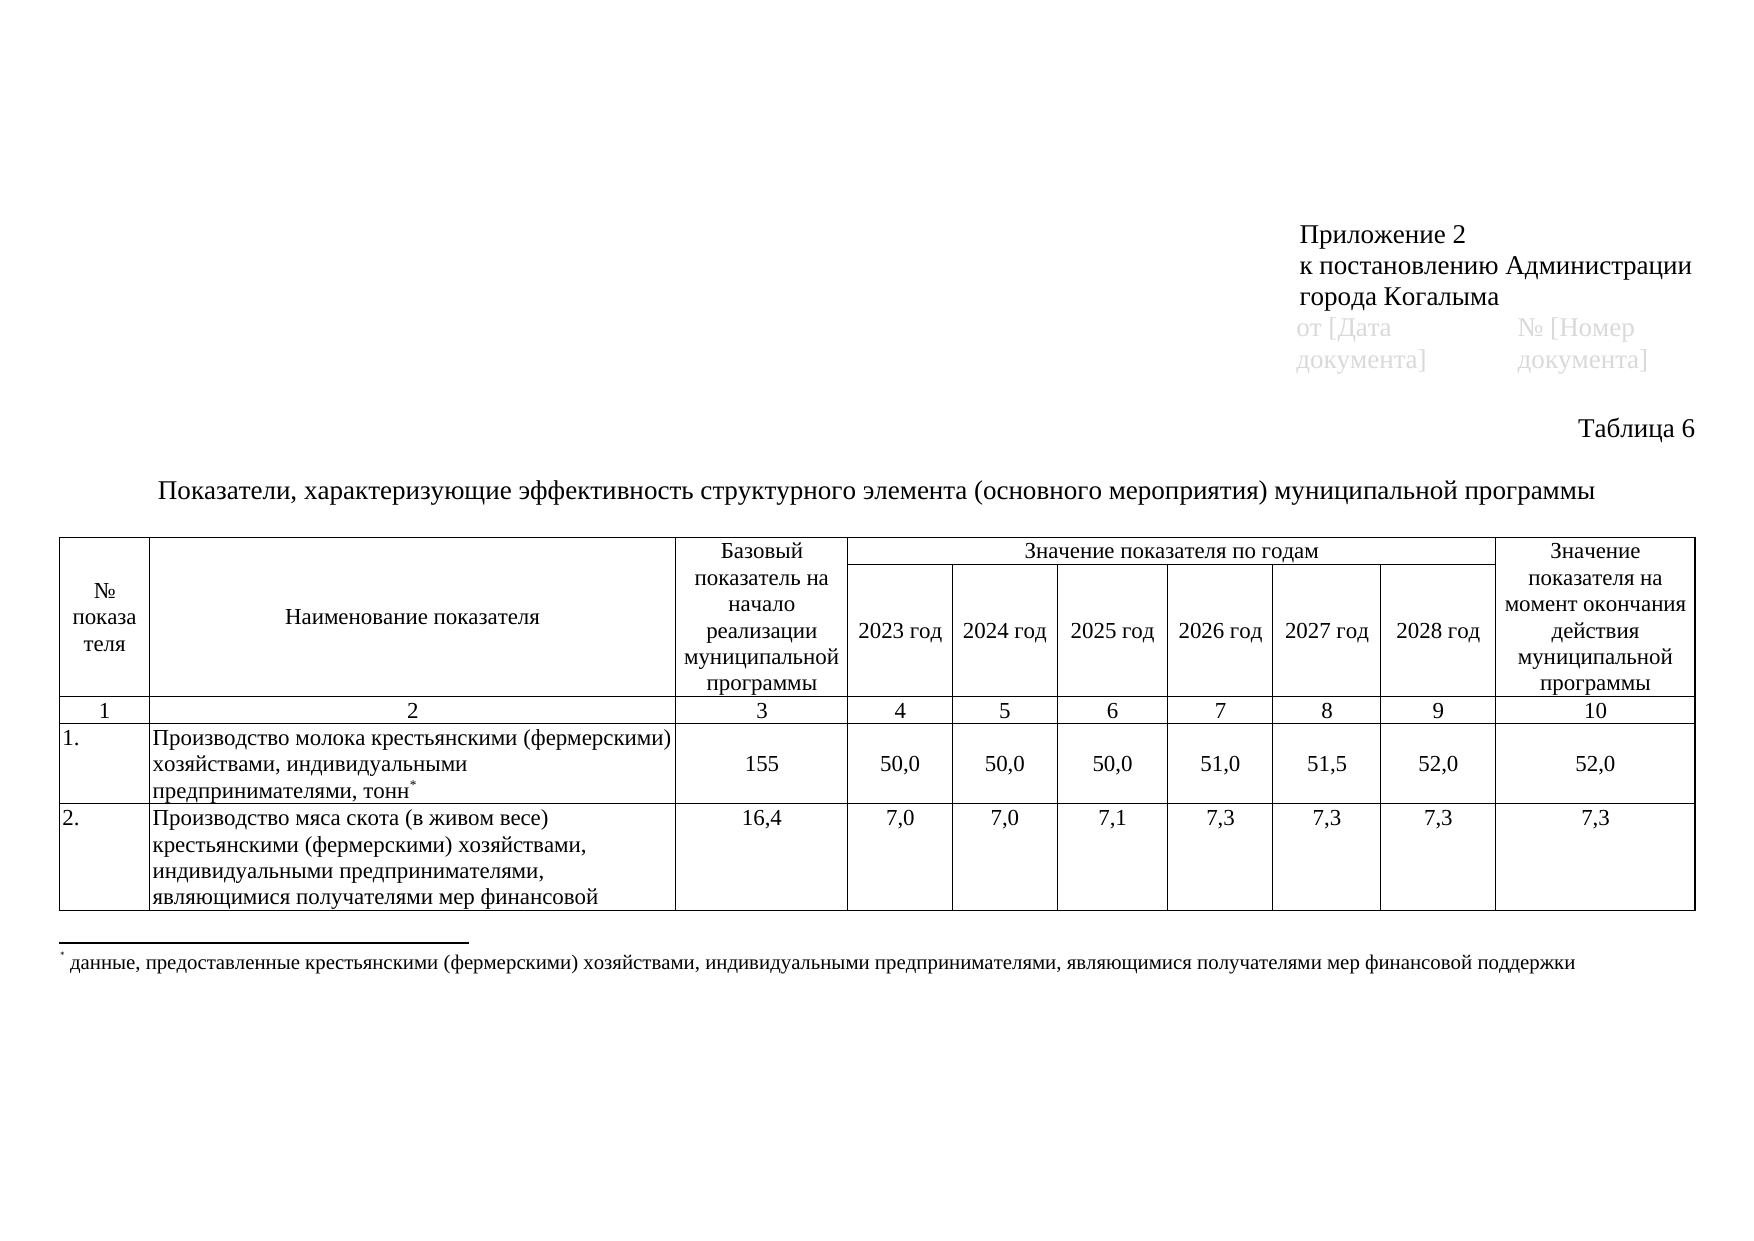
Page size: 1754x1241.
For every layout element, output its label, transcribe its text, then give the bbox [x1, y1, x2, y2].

table_cell 2025 год [1058, 565, 1167, 696]
table_cell 7,3 [1273, 804, 1380, 910]
table_header Значение показателя на момент окончания действия муниципальной программы [1496, 538, 1694, 696]
table_cell 2024 год [953, 565, 1057, 696]
table_header от [Дата документа] [1285, 312, 1506, 381]
text Приложение 2 [1299, 218, 1695, 249]
table_cell 52,0 [1381, 724, 1495, 803]
table_cell 2 [150, 697, 675, 723]
table_cell 2026 год [1168, 565, 1272, 696]
table_cell 155 [676, 724, 847, 803]
table_cell 3 [676, 697, 847, 723]
table_cell 50,0 [953, 724, 1057, 803]
table_cell 2027 год [1273, 565, 1380, 696]
table_cell 7,1 [1058, 804, 1167, 910]
text Таблица 6 [1165, 412, 1695, 443]
table_cell 9 [1381, 697, 1495, 723]
table_cell 8 [1273, 697, 1380, 723]
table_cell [150, 804, 675, 910]
table_cell 2028 год [1381, 565, 1495, 696]
table_cell 51,0 [1168, 724, 1272, 803]
table_cell Производство молока крестьянскими (фермерскими) хозяйствами, индивидуальными предпринимателями, тонн [150, 724, 675, 803]
table_cell 50,0 [1058, 724, 1167, 803]
table_header № [Номер документа] [1506, 312, 1728, 381]
table_cell 51,5 [1273, 724, 1380, 803]
table_cell 1. [60, 724, 149, 803]
table_cell 1 [60, 697, 149, 723]
table_cell 7,3 [1496, 804, 1694, 910]
table_cell 2. [60, 804, 149, 910]
text города Когалыма [1299, 280, 1695, 312]
table_header Наименование показателя [150, 538, 675, 696]
table_header Значение показателя по годам [848, 538, 1495, 564]
table_cell 7,3 [1168, 804, 1272, 910]
table_cell 2023 год [848, 565, 952, 696]
table_cell 4 [848, 697, 952, 723]
table_cell 7,0 [848, 804, 952, 910]
table_cell 7 [1168, 697, 1272, 723]
text Показатели, характеризующие эффективность структурного элемента (основного мероприятия) муниципальной программы [59, 474, 1695, 505]
text к постановлению Администрации [1299, 249, 1695, 280]
table_cell 5 [953, 697, 1057, 723]
table_cell 50,0 [848, 724, 952, 803]
table_cell 7,3 [1381, 804, 1495, 910]
table_cell 52,0 [1496, 724, 1694, 803]
table_cell 6 [1058, 697, 1167, 723]
table_cell 16,4 [676, 804, 847, 910]
table_header Базовый показатель на начало реализации муниципальной программы [676, 538, 847, 696]
table_cell 10 [1496, 697, 1694, 723]
table_cell 7,0 [953, 804, 1057, 910]
table_header № показа теля [60, 538, 149, 696]
